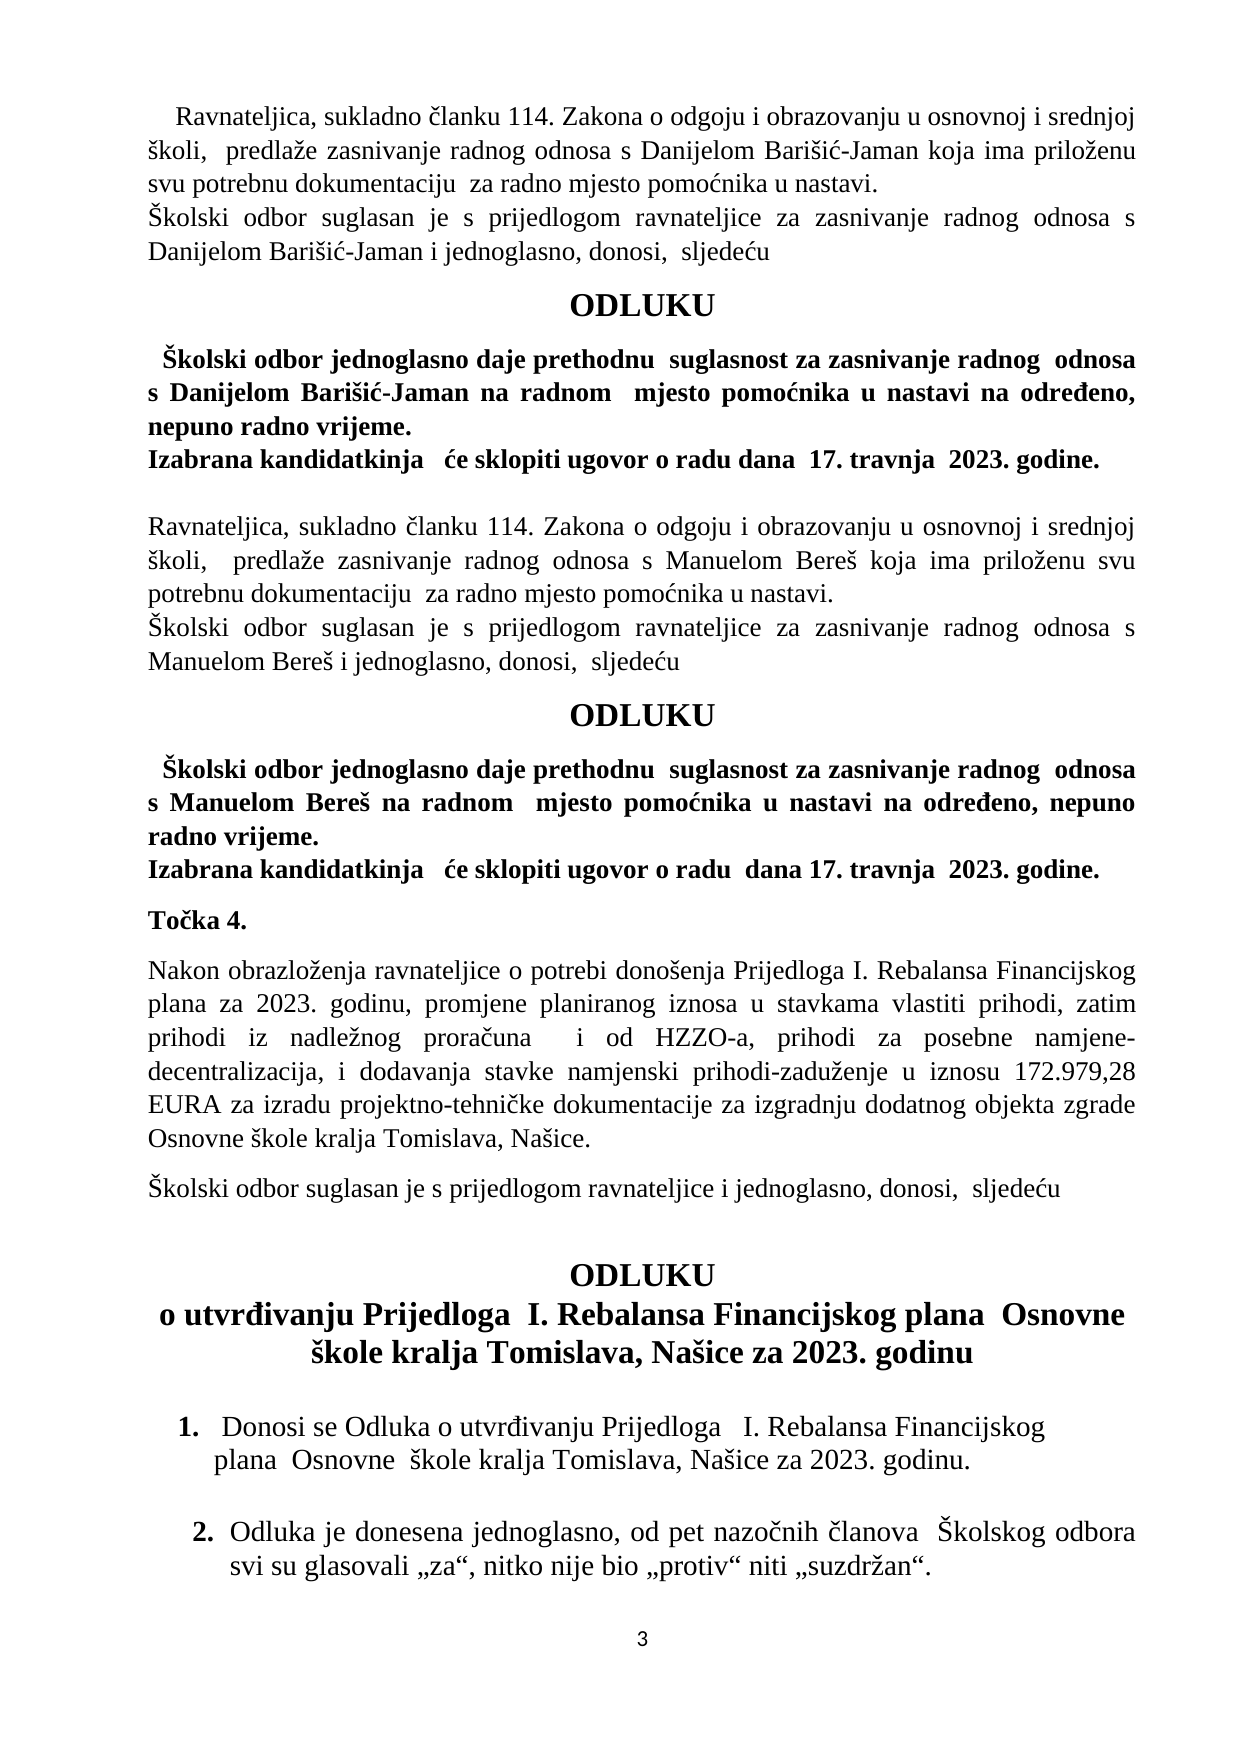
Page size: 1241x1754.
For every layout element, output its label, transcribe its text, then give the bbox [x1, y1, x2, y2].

list Ravnateljica, sukladno članku 114. Zakona o odgoju i obrazovanju u osnovnoj i srednjoj školi, predlaže zasnivanje radnog odnosa s Danijelom Barišić-Jaman koja ima priloženu svu potrebnu dokumentaciju za radno mjesto pomoćnika u nastavi. [148, 100, 1137, 199]
text ODLUKU [148, 285, 1137, 323]
list Odluka je donesena jednoglasno, od pet nazočnih članova Školskog odbora svi su glasovali „za“, nitko nije bio „protiv“ niti „suzdržan“. [192, 1514, 1137, 1581]
list Izabrana kandidatkinja će sklopiti ugovor o radu dana 17. travnja 2023. godine. [148, 853, 1137, 885]
list Školski odbor jednoglasno daje prethodnu suglasnost za zasnivanje radnog odnosa s Danijelom Barišić-Jaman na radnom mjesto pomoćnika u nastavi na određeno, nepuno radno vrijeme. [148, 343, 1137, 441]
text ODLUKU [148, 695, 1137, 733]
text Točka 4. [148, 904, 1137, 935]
text plana Osnovne škole kralja Tomislava, Našice za 2023. godinu. [177, 1442, 1137, 1476]
list Izabrana kandidatkinja će sklopiti ugovor o radu dana 17. travnja 2023. godine. [148, 443, 1137, 474]
text Nakon obrazloženja ravnateljice o potrebi donošenja Prijedloga I. Rebalansa Financijskog plana za 2023. godinu, promjene planiranog iznosa u stavkama vlastiti prihodi, zatim prihodi iz nadležnog proračuna i od HZZO-a, prihodi za posebne namjene-decentralizacija, i dodavanja stavke namjenski prihodi-zaduženje u iznosu 172.979,28 EURA za izradu projektno-tehničke dokumentacije za izgradnju dodatnog objekta zgrade Osnovne škole kralja Tomislava, Našice. [148, 954, 1137, 1153]
list Ravnateljica, sukladno članku 114. Zakona o odgoju i obrazovanju u osnovnoj i srednjoj školi, predlaže zasnivanje radnog odnosa s Manuelom Bereš koja ima priloženu svu potrebnu dokumentaciju za radno mjesto pomoćnika u nastavi. [148, 511, 1137, 609]
list Školski odbor suglasan je s prijedlogom ravnateljice i jednoglasno, donosi, sljedeću [148, 1172, 1137, 1203]
text ODLUKU [148, 1256, 1137, 1294]
list Donosi se Odluka o utvrđivanju Prijedloga I. Rebalansa Financijskog [177, 1409, 1137, 1442]
text o utvrđivanju Prijedloga I. Rebalansa Financijskog plana Osnovne škole kralja Tomislava, Našice za 2023. godinu [148, 1294, 1137, 1371]
list Školski odbor suglasan je s prijedlogom ravnateljice za zasnivanje radnog odnosa s Manuelom Bereš i jednoglasno, donosi, sljedeću [148, 611, 1137, 676]
list Školski odbor suglasan je s prijedlogom ravnateljice za zasnivanje radnog odnosa s Danijelom Barišić-Jaman i jednoglasno, donosi, sljedeću [148, 201, 1137, 266]
list Školski odbor jednoglasno daje prethodnu suglasnost za zasnivanje radnog odnosa s Manuelom Bereš na radnom mjesto pomoćnika u nastavi na određeno, nepuno radno vrijeme. [148, 753, 1137, 851]
